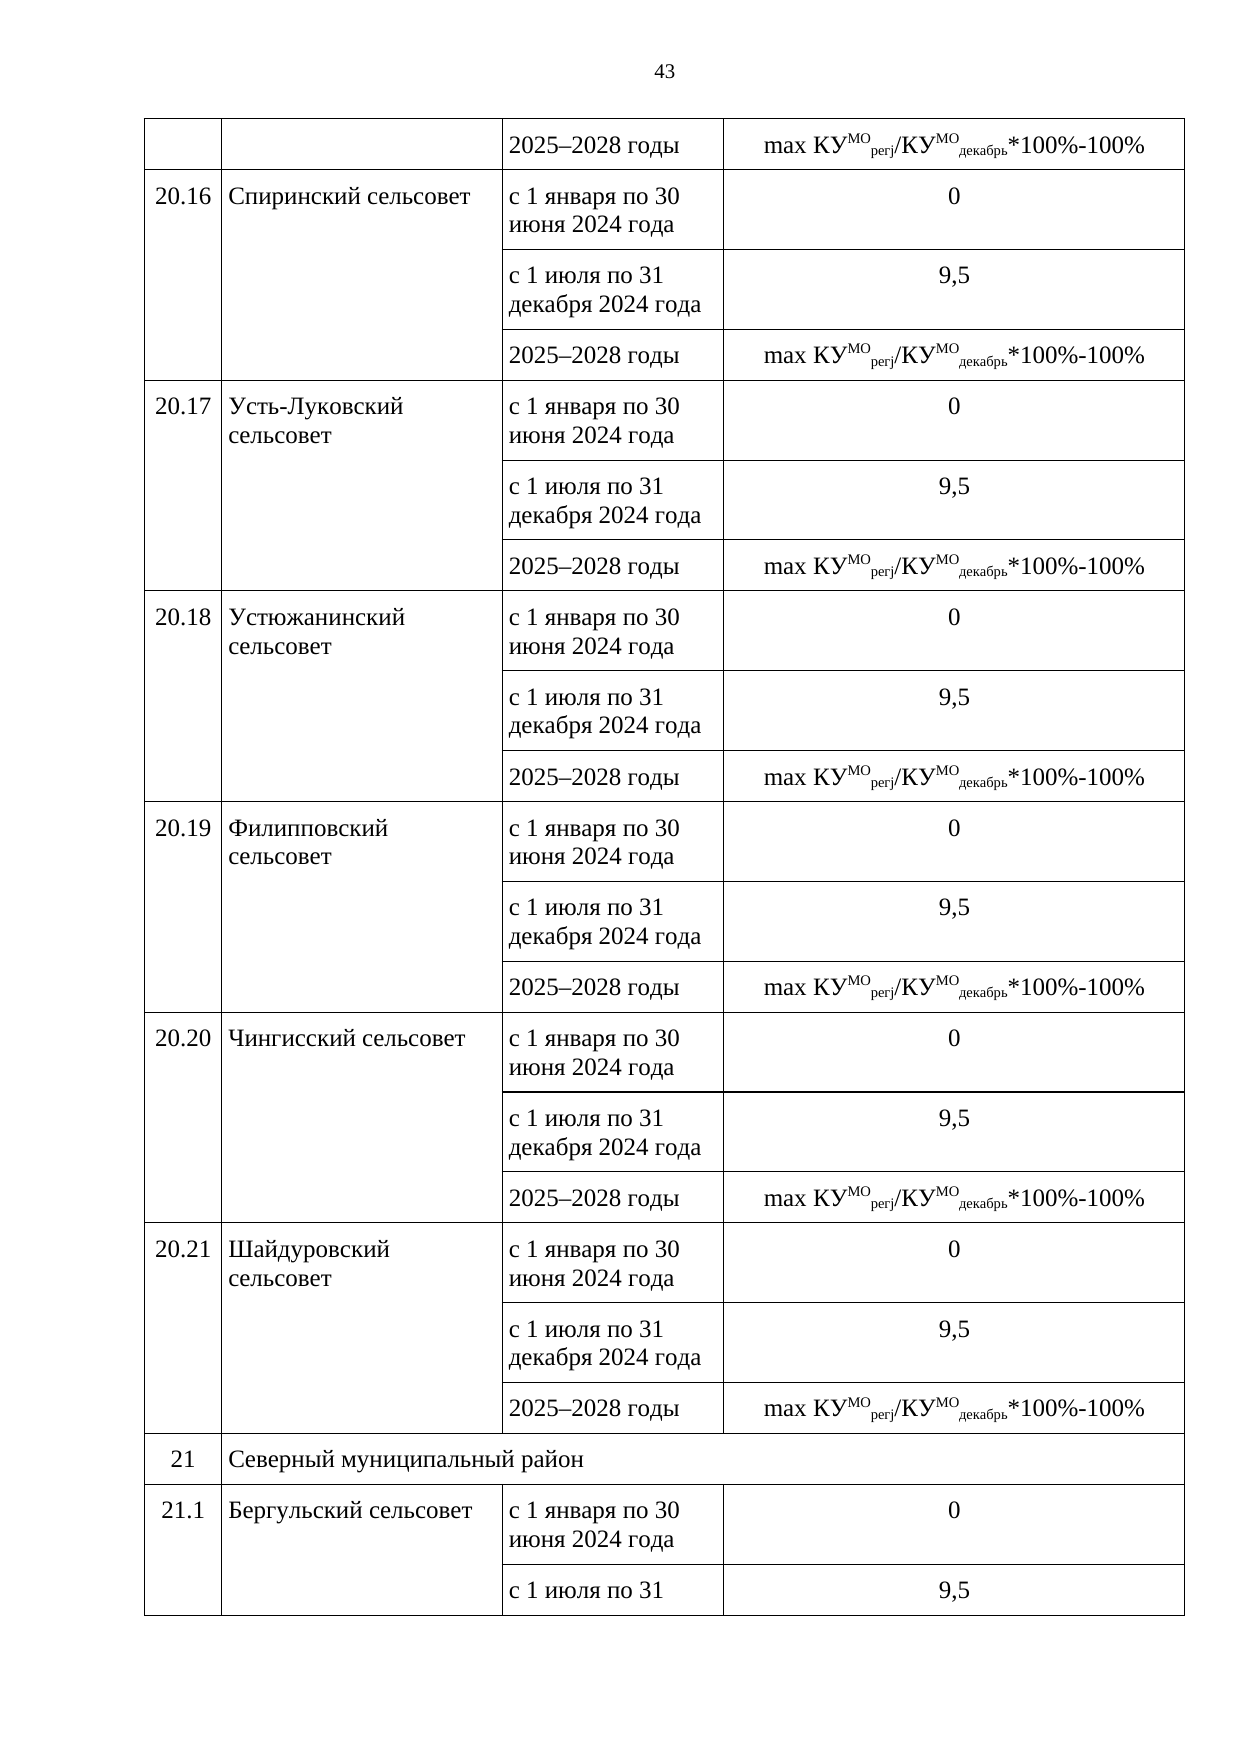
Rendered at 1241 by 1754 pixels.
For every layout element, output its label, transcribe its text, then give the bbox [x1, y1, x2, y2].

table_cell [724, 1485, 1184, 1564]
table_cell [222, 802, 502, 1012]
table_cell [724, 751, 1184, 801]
table_cell max КУМОрегj/КУМОдекабрь*100%-100% [724, 119, 1184, 169]
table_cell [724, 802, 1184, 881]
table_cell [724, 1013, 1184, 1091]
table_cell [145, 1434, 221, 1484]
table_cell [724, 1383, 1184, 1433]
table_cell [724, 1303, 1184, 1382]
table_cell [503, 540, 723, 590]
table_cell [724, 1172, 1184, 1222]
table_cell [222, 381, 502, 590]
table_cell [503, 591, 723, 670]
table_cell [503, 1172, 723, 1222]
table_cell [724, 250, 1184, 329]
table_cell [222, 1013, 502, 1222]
table_cell 2025–2028 годы [503, 119, 723, 169]
table_cell с 1 января по 30 июня 2024 года [503, 170, 723, 249]
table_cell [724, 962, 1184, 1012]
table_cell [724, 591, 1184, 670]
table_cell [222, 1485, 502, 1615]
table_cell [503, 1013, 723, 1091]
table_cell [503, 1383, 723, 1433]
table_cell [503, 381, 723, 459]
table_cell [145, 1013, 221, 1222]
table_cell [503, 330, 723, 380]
table_cell 20.16 [145, 170, 221, 380]
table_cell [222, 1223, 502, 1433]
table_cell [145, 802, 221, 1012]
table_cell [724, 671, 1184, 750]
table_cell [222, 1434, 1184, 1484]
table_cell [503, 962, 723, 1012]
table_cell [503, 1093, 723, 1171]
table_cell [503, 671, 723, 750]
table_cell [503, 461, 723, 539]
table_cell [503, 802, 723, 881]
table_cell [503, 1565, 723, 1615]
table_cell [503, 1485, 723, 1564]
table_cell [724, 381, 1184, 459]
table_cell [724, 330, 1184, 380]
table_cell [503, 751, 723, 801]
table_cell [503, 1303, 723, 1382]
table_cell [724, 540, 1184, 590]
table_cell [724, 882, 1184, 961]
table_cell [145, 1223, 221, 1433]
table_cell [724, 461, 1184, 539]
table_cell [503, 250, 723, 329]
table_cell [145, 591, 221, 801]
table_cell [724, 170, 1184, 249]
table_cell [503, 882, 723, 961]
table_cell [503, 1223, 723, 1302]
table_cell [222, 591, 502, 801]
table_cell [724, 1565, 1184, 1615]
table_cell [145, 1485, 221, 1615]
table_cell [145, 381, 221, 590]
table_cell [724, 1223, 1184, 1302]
table_cell Спиринский сельсовет [222, 170, 502, 380]
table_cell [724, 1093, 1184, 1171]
